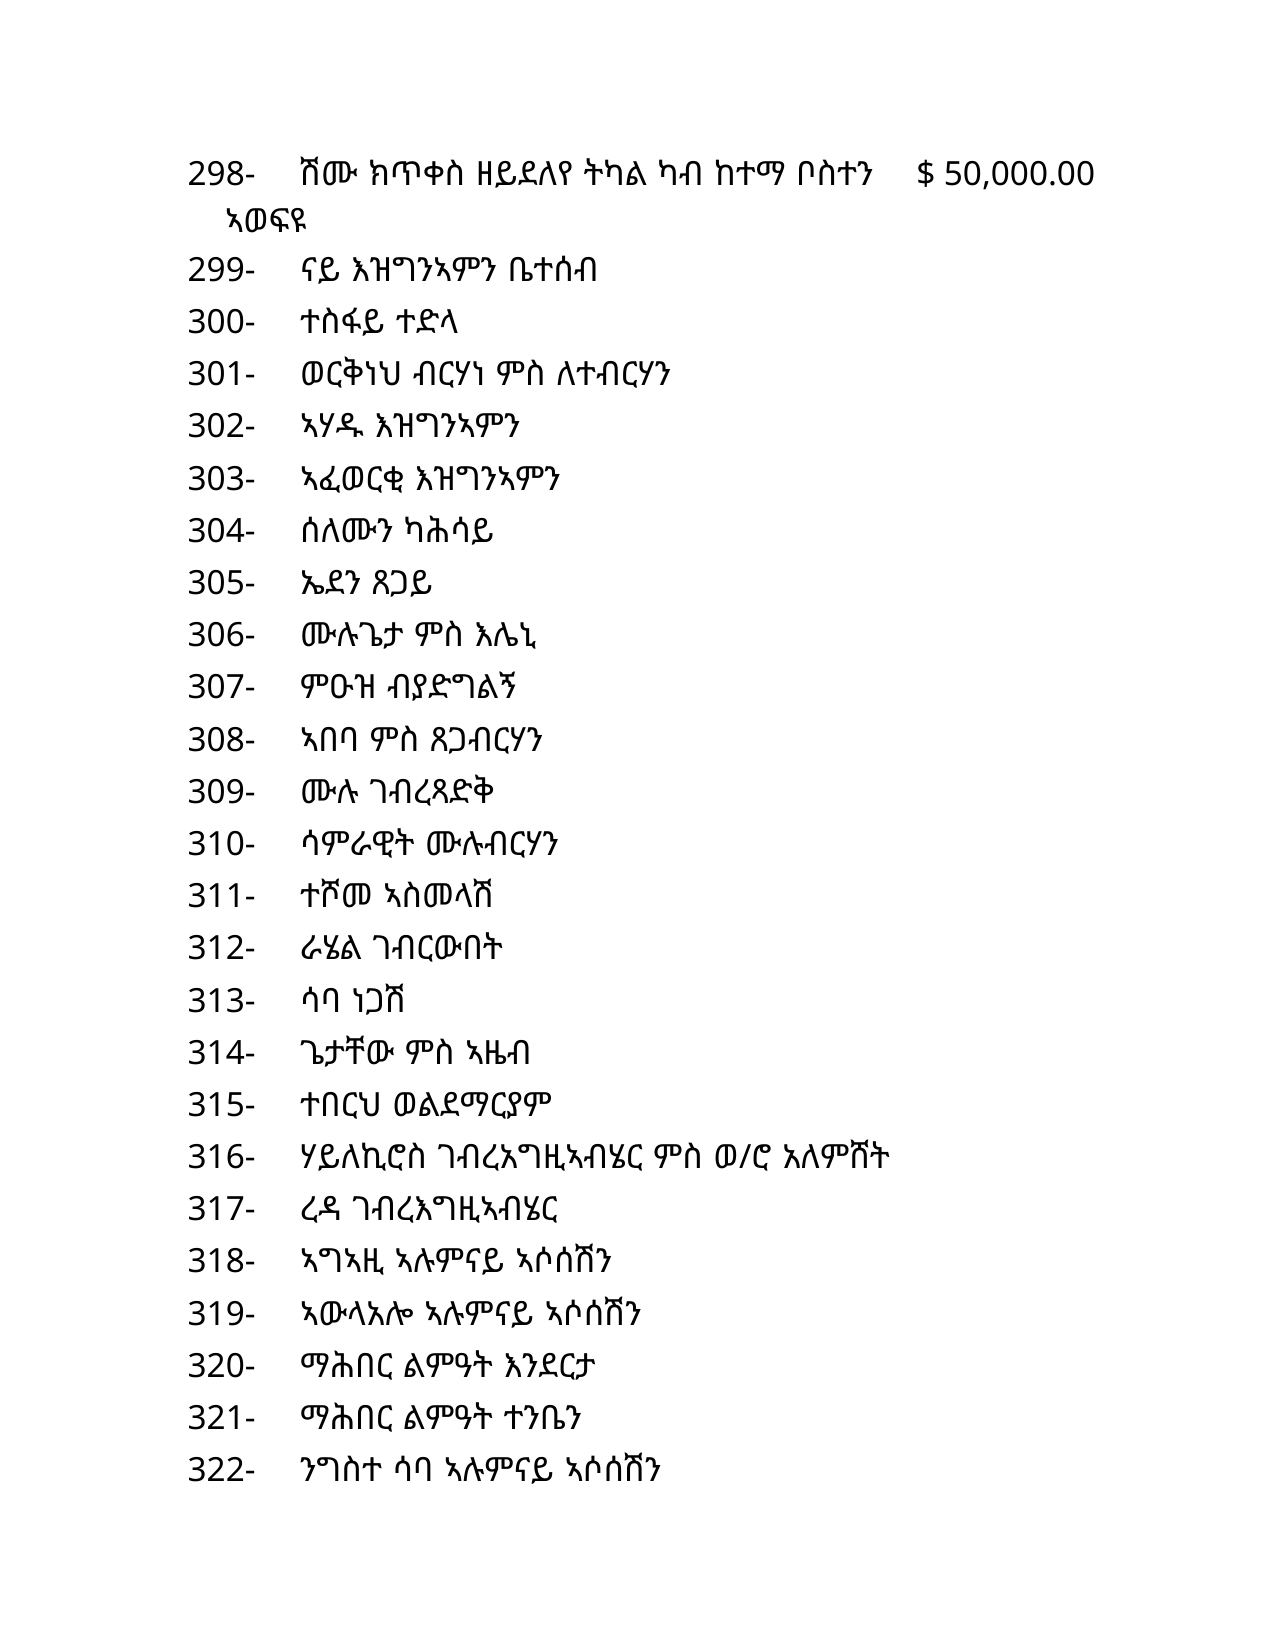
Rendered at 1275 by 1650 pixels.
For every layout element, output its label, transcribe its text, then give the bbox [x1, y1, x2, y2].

list ማሕበር ልምዓት ተንቤን [187, 1394, 1125, 1439]
list ኣፈወርቂ እዝግንኣምን [187, 454, 1125, 500]
list ሙሉጌታ ምስ እሌኒ [187, 611, 1125, 656]
list ሽሙ ክጥቀስ ዘይደለየ ትካል ካብ ከተማ ቦስተን $ 50,000.00 ኣወፍዩ [187, 150, 1125, 240]
list ሃይለኪሮስ ገብረአግዚኣብሄር ምስ ወ/ሮ አለምሸት [187, 1133, 1125, 1178]
list ሙሉ ገብረጻድቅ [187, 768, 1125, 813]
list ኣውላአሎ ኣሉምናይ ኣሶሰሽን [187, 1289, 1125, 1335]
list ወርቅነህ ብርሃነ ምስ ለተብርሃን [187, 350, 1125, 396]
list ተበርህ ወልደማርያም [187, 1081, 1125, 1126]
list ጌታቸው ምስ ኣዜብ [187, 1028, 1125, 1074]
list ንግስተ ሳባ ኣሉምናይ ኣሶሰሽን [187, 1446, 1125, 1491]
list ሰለሙን ካሕሳይ [187, 507, 1125, 552]
list ኤደን ጸጋይ [187, 559, 1125, 604]
list ማሕበር ልምዓት እንደርታ [187, 1342, 1125, 1387]
list ራሄል ገብርውበት [187, 924, 1125, 969]
list ተሾመ ኣስመላሽ [187, 872, 1125, 917]
list ሳባ ነጋሽ [187, 976, 1125, 1022]
list ረዳ ገብረእግዚኣብሄር [187, 1185, 1125, 1231]
list ኣግኣዚ ኣሉምናይ ኣሶሰሽን [187, 1237, 1125, 1283]
list ተስፋይ ተድላ [187, 298, 1125, 343]
list ናይ እዝግንኣምን ቤተሰብ [187, 246, 1125, 291]
list ኣሃዱ እዝግንኣምን [187, 402, 1125, 448]
list ሳምራዊት ሙሉብርሃን [187, 820, 1125, 865]
list ኣበባ ምስ ጸጋብርሃን [187, 715, 1125, 761]
list ምዑዝ ብያድግልኝ [187, 663, 1125, 709]
